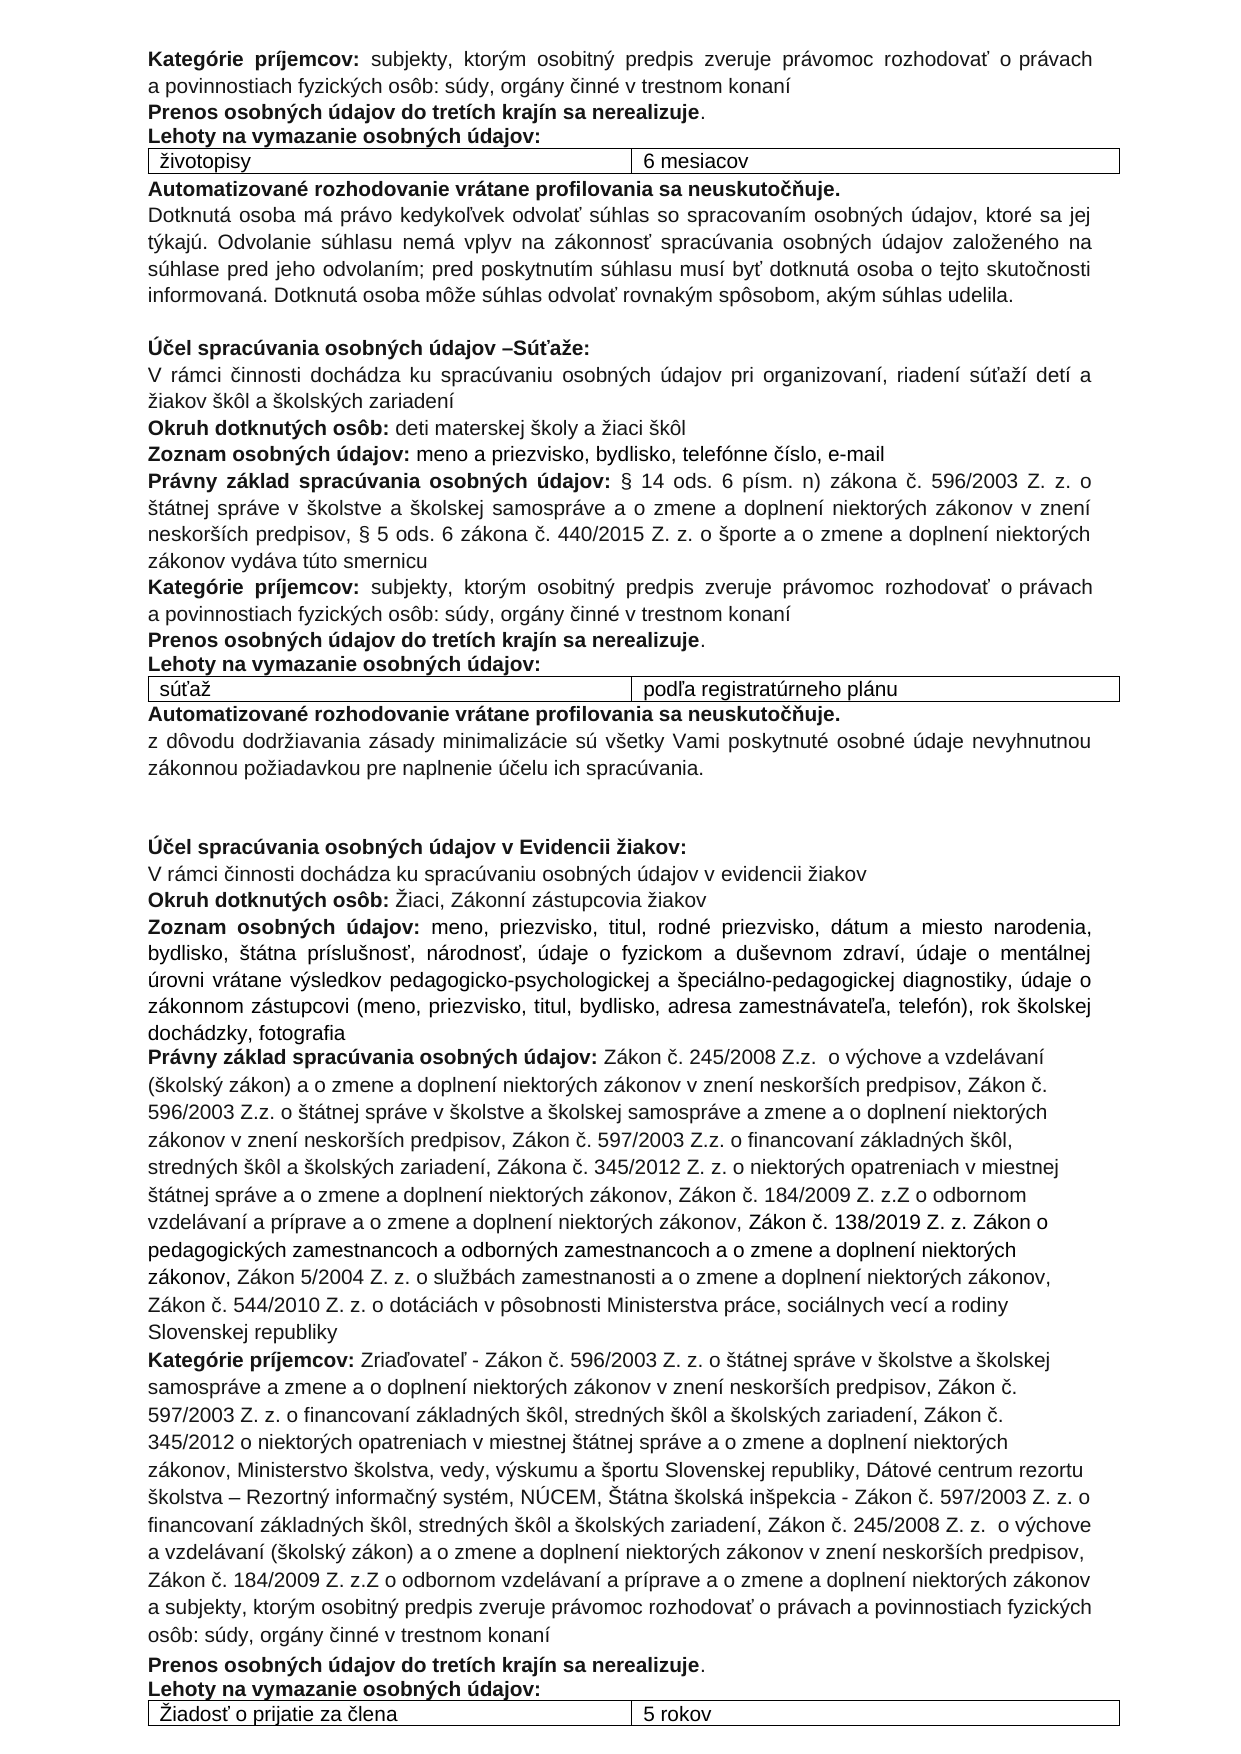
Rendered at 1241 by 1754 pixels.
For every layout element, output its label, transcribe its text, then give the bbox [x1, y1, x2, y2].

table_header podľa registratúrneho plánu [632, 677, 1119, 701]
table_header životopisy [149, 149, 631, 173]
text Automatizované rozhodovanie vrátane profilovania sa neuskutočňuje. [148, 174, 1093, 201]
text Kategórie príjemcov: Zriaďovateľ - Zákon č. 596/2003 Z. z. o štátnej správe v školstve a školskej samospráve a zmene a o doplnení niektorých zákonov v znení neskorších predpisov, Zákon č. 597/2003 Z. z. o financovaní základných škôl, stredných škôl a školských zariadení, Zákon č. 345/2012 o niektorých opatreniach v miestnej štátnej správe a o zmene a doplnení niektorých zákonov, Ministerstvo školstva, vedy, výskumu a športu Slovenskej republiky, Dátové centrum rezortu školstva – Rezortný informačný systém, NÚCEM, Štátna školská inšpekcia - Zákon č. 597/2003 Z. z. o financovaní základných škôl, stredných škôl a školských zariadení, Zákon č. 245/2008 Z. z. o výchove a vzdelávaní (školský zákon) a o zmene a doplnení niektorých zákonov v znení neskorších predpisov, Zákon č. 184/2009 Z. z.Z o odbornom vzdelávaní a príprave a o zmene a doplnení niektorých zákonov a subjekty, ktorým osobitný predpis zveruje právomoc rozhodovať o právach a povinnostiach fyzických osôb: súdy, orgány činné v trestnom konaní [148, 1347, 1093, 1646]
text Prenos osobných údajov do tretích krajín sa nerealizuje. [148, 626, 1093, 652]
text Okruh dotknutých osôb: deti materskej školy a žiaci škôl [148, 413, 1093, 440]
text Lehoty na vymazanie osobných údajov: [148, 652, 1093, 676]
text Okruh dotknutých osôb: Žiaci, Zákonní zástupcovia žiakov [148, 886, 1093, 912]
text Právny základ spracúvania osobných údajov: Zákon č. 245/2008 Z.z. o výchove a vzdelávaní (školský zákon) a o zmene a doplnení niektorých zákonov v znení neskorších predpisov, Zákon č. 596/2003 Z.z. o štátnej správe v školstve a školskej samospráve a zmene a o doplnení niektorých zákonov v znení neskorších predpisov, Zákon č. 597/2003 Z.z. o financovaní základných škôl, stredných škôl a školských zariadení, Zákona č. 345/2012 Z. z. o niektorých opatreniach v miestnej štátnej správe a o zmene a doplnení niektorých zákonov, Zákon č. 184/2009 Z. z.Z o odbornom vzdelávaní a príprave a o zmene a doplnení niektorých zákonov, Zákon č. 138/2019 Z. z. Zákon o pedagogických zamestnancoch a odborných zamestnancoch a o zmene a doplnení niektorých zákonov, Zákon 5/2004 Z. z. o službách zamestnanosti a o zmene a doplnení niektorých zákonov, Zákon č. 544/2010 Z. z. o dotáciách v pôsobnosti Ministerstva práce, sociálnych vecí a rodiny Slovenskej republiky [148, 1045, 1093, 1344]
table_header 5 rokov [632, 1701, 1119, 1725]
text Zoznam osobných údajov: meno, priezvisko, titul, rodné priezvisko, dátum a miesto narodenia, bydlisko, štátna príslušnosť, národnosť, údaje o fyzickom a duševnom zdraví, údaje o mentálnej úrovni vrátane výsledkov pedagogicko-psychologickej a špeciálno-pedagogickej diagnostiky, údaje o zákonnom zástupcovi (meno, priezvisko, titul, bydlisko, adresa zamestnávateľa, telefón), rok školskej dochádzky, fotografia [148, 912, 1093, 1045]
table_header Žiadosť o prijatie za člena [149, 1701, 631, 1725]
text z dôvodu dodržiavania zásady minimalizácie sú všetky Vami poskytnuté osobné údaje nevyhnutnou zákonnou požiadavkou pre naplnenie účelu ich spracúvania. [148, 726, 1093, 779]
table_header 6 mesiacov [632, 149, 1119, 173]
text Automatizované rozhodovanie vrátane profilovania sa neuskutočňuje. [148, 702, 1093, 726]
text Účel spracúvania osobných údajov –Súťaže: [148, 333, 1093, 360]
text Dotknutá osoba má právo kedykoľvek odvolať súhlas so spracovaním osobných údajov, ktoré sa jej týkajú. Odvolanie súhlasu nemá vplyv na zákonnosť spracúvania osobných údajov založeného na súhlase pred jeho odvolaním; pred poskytnutím súhlasu musí byť dotknutá osoba o tejto skutočnosti informovaná. Dotknutá osoba môže súhlas odvolať rovnakým spôsobom, akým súhlas udelila. [148, 201, 1093, 307]
text Účel spracúvania osobných údajov v Evidencii žiakov: [148, 832, 1093, 859]
text Lehoty na vymazanie osobných údajov: [148, 124, 1093, 148]
text V rámci činnosti dochádza ku spracúvaniu osobných údajov pri organizovaní, riadení súťaží detí a žiakov škôl a školských zariadení [148, 360, 1093, 413]
text Prenos osobných údajov do tretích krajín sa nerealizuje. [148, 97, 1093, 124]
text V rámci činnosti dochádza ku spracúvaniu osobných údajov v evidencii žiakov [148, 859, 1093, 886]
table_header súťaž [149, 677, 631, 701]
text Právny základ spracúvania osobných údajov: § 14 ods. 6 písm. n) zákona č. 596/2003 Z. z. o štátnej správe v školstve a školskej samospráve a o zmene a doplnení niektorých zákonov v znení neskorších predpisov, § 5 ods. 6 zákona č. 440/2015 Z. z. o športe a o zmene a doplnení niektorých zákonov vydáva túto smernicu [148, 466, 1093, 572]
text Lehoty na vymazanie osobných údajov: [148, 1676, 1093, 1700]
text Zoznam osobných údajov: meno a priezvisko, bydlisko, telefónne číslo, e-mail [148, 440, 1093, 466]
text Prenos osobných údajov do tretích krajín sa nerealizuje. [148, 1650, 1093, 1676]
